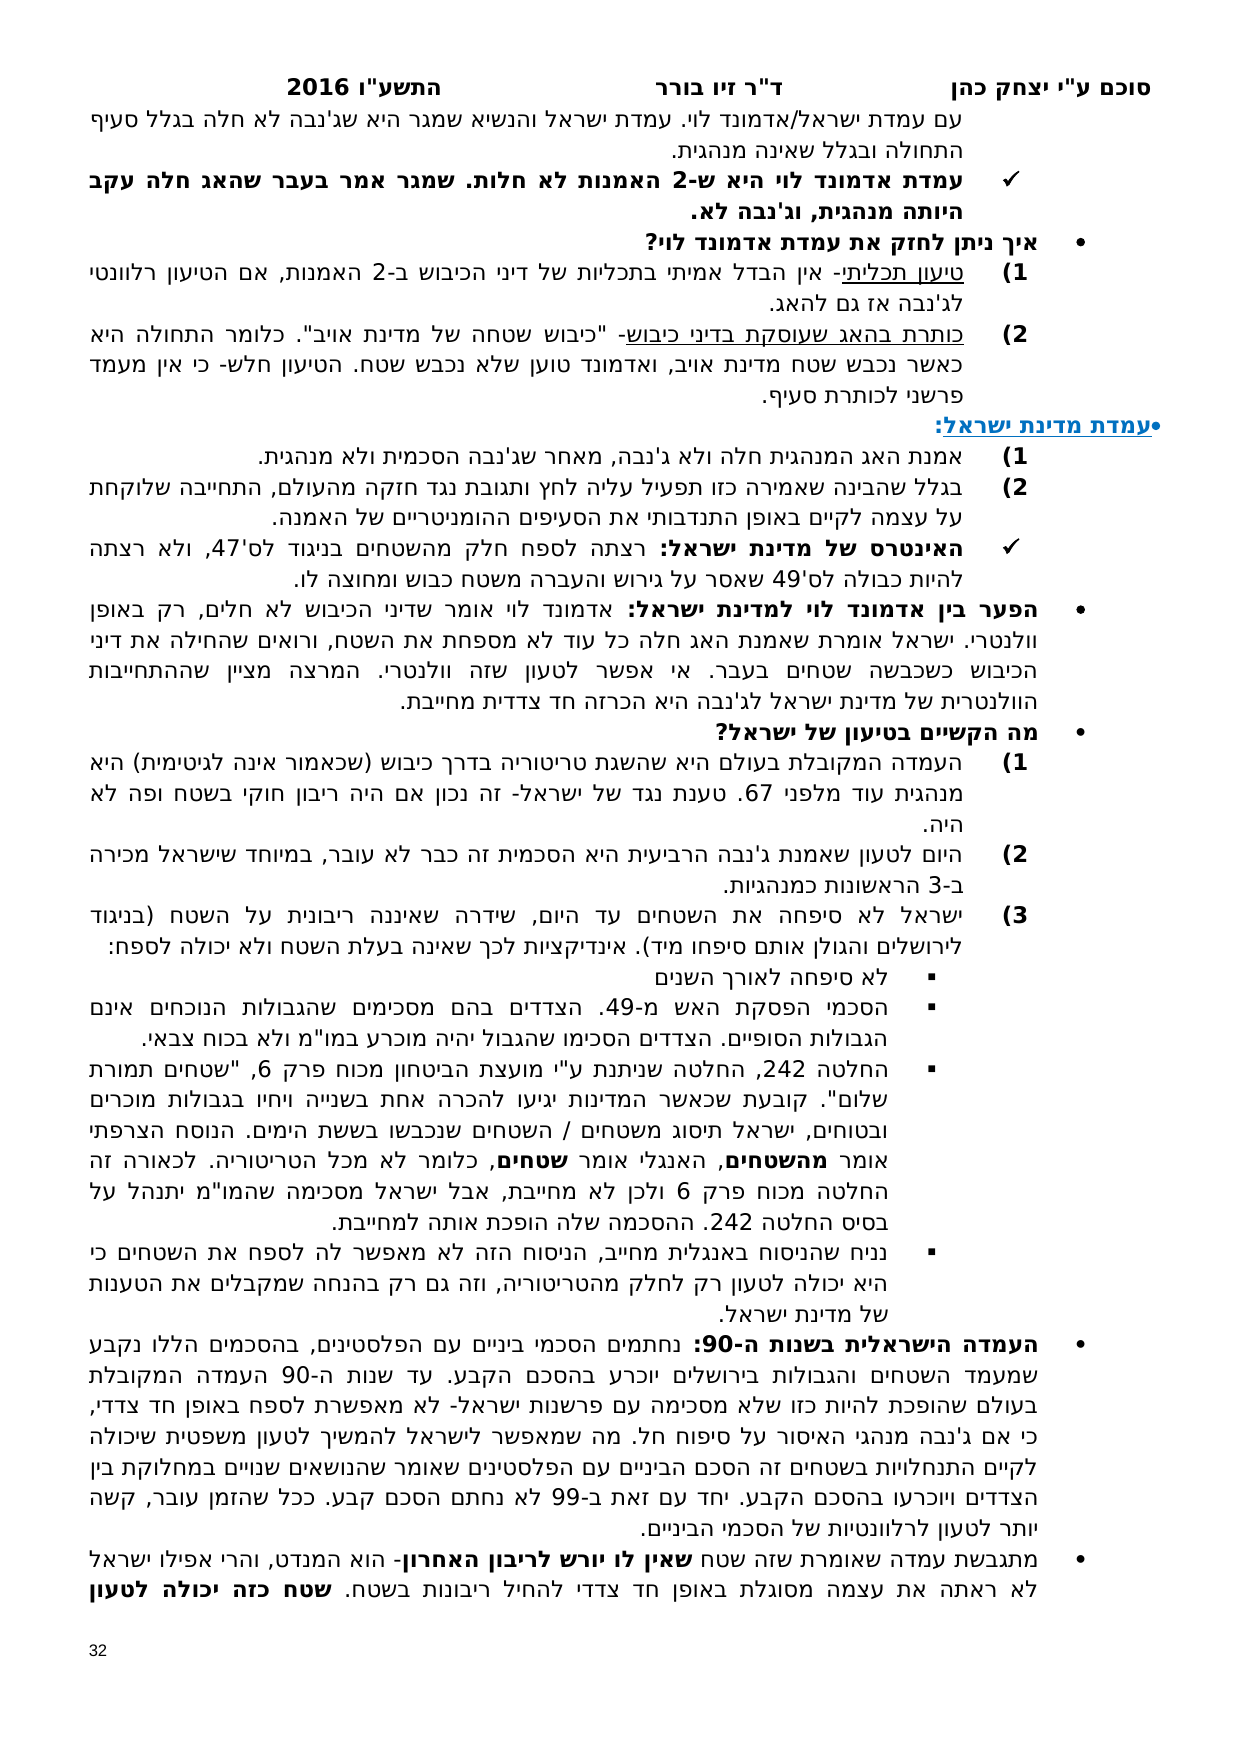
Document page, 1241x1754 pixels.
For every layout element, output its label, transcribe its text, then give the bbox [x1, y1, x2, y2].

list הפער בין אדמונד לוי למדינת ישראל: אדמונד לוי אומר שדיני הכיבוש לא חלים, רק באופן וולנטרי. ישראל אומרת שאמנת האג חלה כל עוד לא מספחת את השטח, ורואים שהחילה את דיני הכיבוש כשכבשה שטחים בעבר. אי אפשר לטעון שזה וולנטרי. המרצה מציין שההתחייבות הוולנטרית של מדינת ישראל לג'נבה היא הכרזה חד צדדית מחייבת. [89, 596, 1077, 715]
list איך ניתן לחזק את עמדת אדמונד לוי? [89, 229, 1077, 256]
list בגלל שהבינה שאמירה כזו תפעיל עליה לחץ ותגובת נגד חזקה מהעולם, התחייבה שלוקחת על עצמה לקיים באופן התנדבותי את הסעיפים ההומניטריים של האמנה. [89, 474, 1002, 531]
list כותרת בהאג שעוסקת בדיני כיבוש- "כיבוש שטחה של מדינת אויב". כלומר התחולה היא כאשר נכבש שטח מדינת אויב, ואדמונד טוען שלא נכבש שטח. הטיעון חלש- כי אין מעמד פרשני לכותרת סעיף. [89, 321, 1002, 409]
list העמדה המקובלת בעולם היא שהשגת טריטוריה בדרך כיבוש (שכאמור אינה לגיטימית) היא מנהגית עוד מלפני 67. טענת נגד של ישראל- זה נכון אם היה ריבון חוקי בשטח ופה לא היה. [89, 749, 1002, 837]
list עמדת מדינת ישראל: [89, 413, 1152, 439]
list הסכמי הפסקת האש מ-49. הצדדים בהם מסכימים שהגבולות הנוכחים אינם הגבולות הסופיים. הצדדים הסכימו שהגבול יהיה מוכרע במו"מ ולא בכוח צבאי. [89, 994, 927, 1052]
list לא סיפחה לאורך השנים [89, 964, 927, 991]
list ישראל לא סיפחה את השטחים עד היום, שידרה שאיננה ריבונית על השטח (בניגוד לירושלים והגולן אותם סיפחו מיד). אינדיקציות לכך שאינה בעלת השטח ולא יכולה לספח: [89, 903, 1002, 960]
list העמדה הישראלית בשנות ה-90: נחתמים הסכמי ביניים עם הפלסטינים, בהסכמים הללו נקבע שמעמד השטחים והגבולות בירושלים יוכרע בהסכם הקבע. עד שנות ה-90 העמדה המקובלת בעולם שהופכת להיות כזו שלא מסכימה עם פרשנות ישראל- לא מאפשרת לספח באופן חד צדדי, כי אם ג'נבה מנהגי האיסור על סיפוח חל. מה שמאפשר לישראל להמשיך לטעון משפטית שיכולה לקיים התנחלויות בשטחים זה הסכם הביניים עם הפלסטינים שאומר שהנושאים שנויים במחלוקת בין הצדדים ויוכרעו בהסכם הקבע. יחד עם זאת ב-99 לא נחתם הסכם קבע. ככל שהזמן עובר, קשה יותר לטעון לרלוונטיות של הסכמי הביניים. [89, 1331, 1077, 1542]
list מה הקשיים בטיעון של ישראל? [89, 719, 1077, 746]
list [89, 106, 1002, 164]
list טיעון תכליתי- אין הבדל אמיתי בתכליות של דיני הכיבוש ב-2 האמנות, אם הטיעון רלוונטי לג'נבה אז גם להאג. [89, 259, 1002, 317]
list החלטה 242, החלטה שניתנת ע"י מועצת הביטחון מכוח פרק 6, "שטחים תמורת שלום". קובעת שכאשר המדינות יגיעו להכרה אחת בשנייה ויחיו בגבולות מוכרים ובטוחים, ישראל תיסוג משטחים / השטחים שנכבשו בששת הימים. הנוסח הצרפתי אומר מהשטחים, האנגלי אומר שטחים, כלומר לא מכל הטריטוריה. לכאורה זה החלטה מכוח פרק 6 ולכן לא מחייבת, אבל ישראל מסכימה שהמו"מ יתנהל על בסיס החלטה 242. ההסכמה שלה הופכת אותה למחייבת. [89, 1056, 927, 1236]
list עמדת אדמונד לוי היא ש-2 האמנות לא חלות. שמגר אמר בעבר שהאג חלה עקב היותה מנהגית, וג'נבה לא. [89, 168, 1002, 225]
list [89, 1546, 1077, 1603]
list נניח שהניסוח באנגלית מחייב, הניסוח הזה לא מאפשר לה לספח את השטחים כי היא יכולה לטעון רק לחלק מהטריטוריה, וזה גם רק בהנחה שמקבלים את הטענות של מדינת ישראל. [89, 1239, 927, 1327]
list האינטרס של מדינת ישראל: רצתה לספח חלק מהשטחים בניגוד לס'47, ולא רצתה להיות כבולה לס'49 שאסר על גירוש והעברה משטח כבוש ומחוצה לו. [89, 535, 1002, 592]
list אמנת האג המנהגית חלה ולא ג'נבה, מאחר שג'נבה הסכמית ולא מנהגית. [89, 443, 1002, 470]
list היום לטעון שאמנת ג'נבה הרביעית היא הסכמית זה כבר לא עובר, במיוחד שישראל מכירה ב-3 הראשונות כמנהגיות. [89, 841, 1002, 899]
